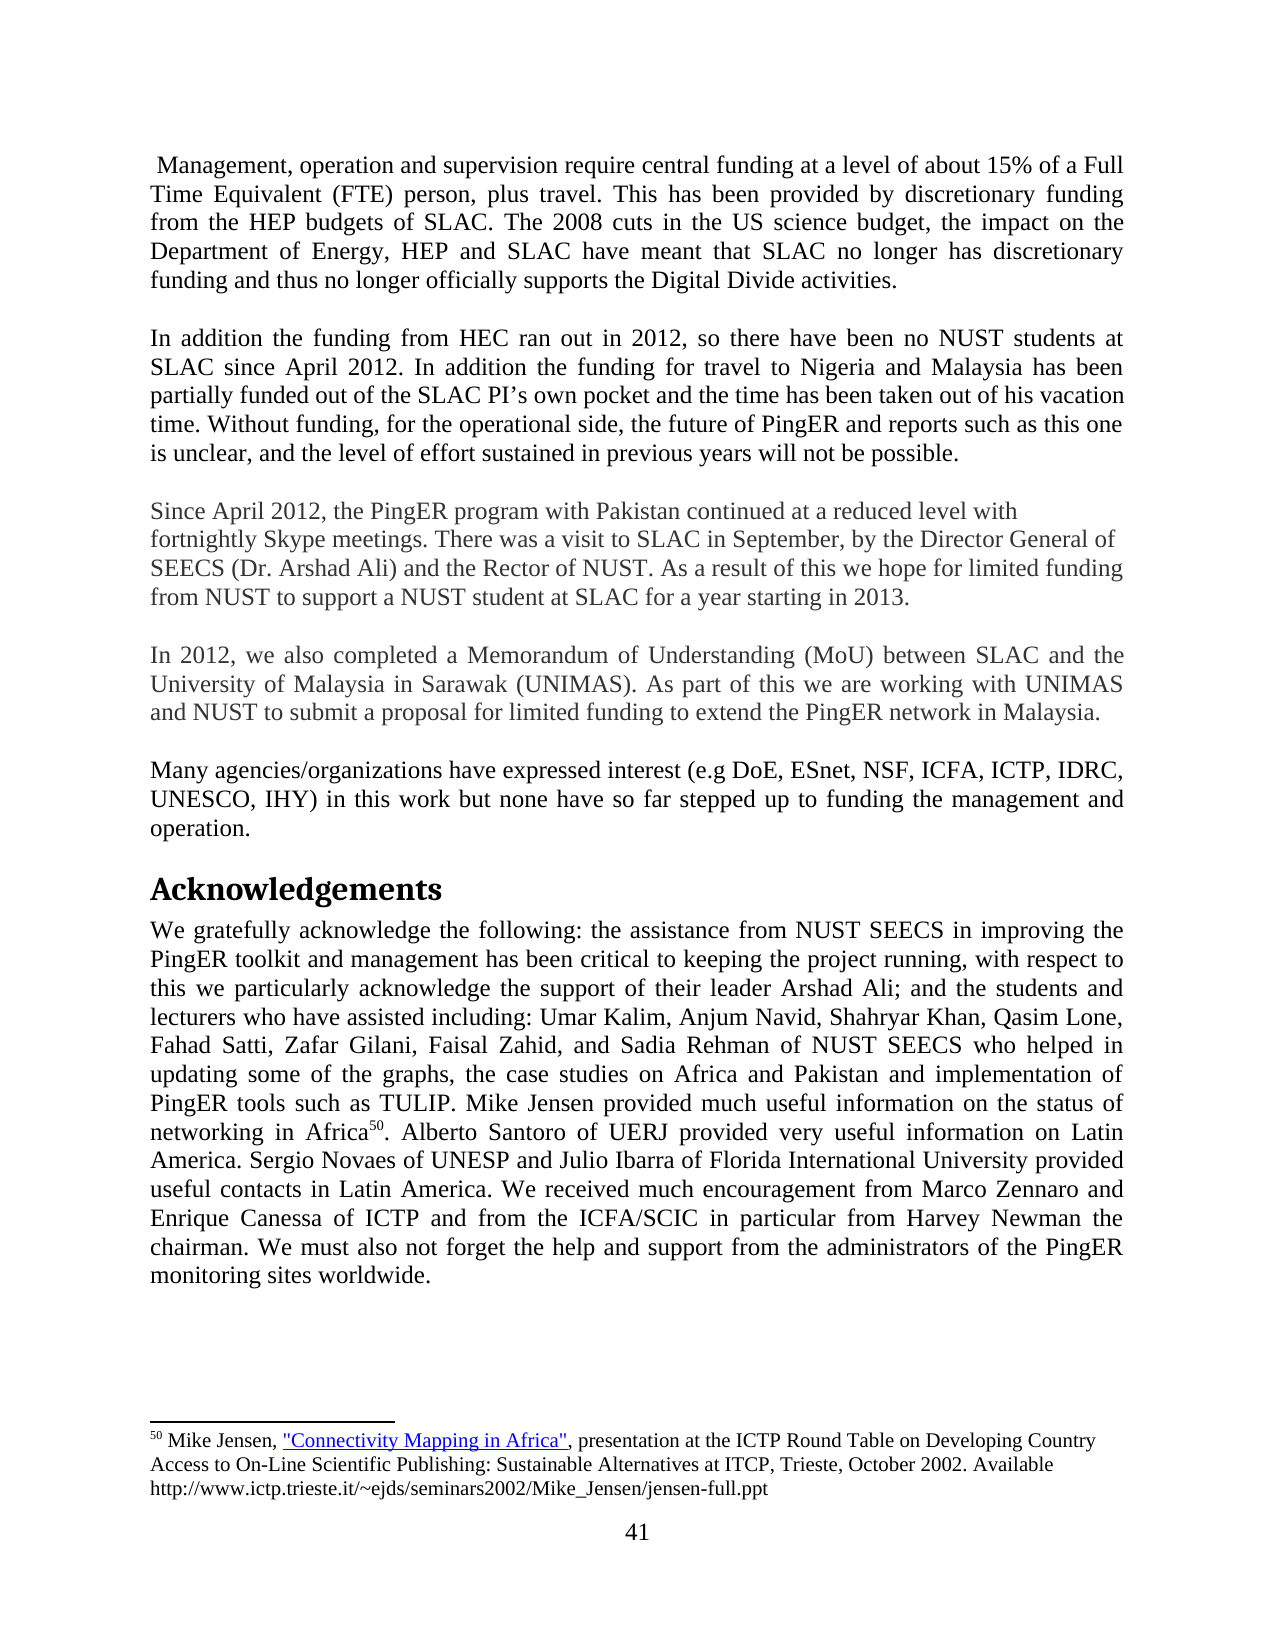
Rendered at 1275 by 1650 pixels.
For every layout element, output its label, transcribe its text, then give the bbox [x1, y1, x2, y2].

subtitle Acknowledgements [150, 871, 1125, 909]
text In addition the funding from HEC ran out in 2012, so there have been no NUST students at SLAC since April 2012. In addition the funding for travel to Nigeria and Malaysia has been partially funded out of the SLAC PI’s own pocket and the time has been taken out of his vacation time. Without funding, for the operational side, the future of PingER and reports such as this one is unclear, and the level of effort sustained in previous years will not be possible. [150, 323, 1125, 467]
text Many agencies/organizations have expressed interest (e.g DoE, ESnet, NSF, ICFA, ICTP, IDRC, UNESCO, IHY) in this work but none have so far stepped up to funding the management and operation. [150, 755, 1125, 842]
text In 2012, we also completed a Memorandum of Understanding (MoU) between SLAC and the University of Malaysia in Sarawak (UNIMAS). As part of this we are working with UNIMAS and NUST to submit a proposal for limited funding to extend the PingER network in Malaysia. [150, 640, 1125, 726]
text Management, operation and supervision require central funding at a level of about 15% of a Full Time Equivalent (FTE) person, plus travel. This has been provided by discretionary funding from the HEP budgets of SLAC. The 2008 cuts in the US science budget, the impact on the Department of Energy, HEP and SLAC have meant that SLAC no longer has discretionary funding and thus no longer officially supports the Digital Divide activities. [150, 150, 1125, 294]
text We gratefully acknowledge the following: the assistance from NUST SEECS in improving the PingER toolkit and management has been critical to keeping the project running, with respect to this we particularly acknowledge the support of their leader Arshad Ali; and the students and lecturers who have assisted including: Umar Kalim, Anjum Navid, Shahryar Khan, Qasim Lone, Fahad Satti, Zafar Gilani, Faisal Zahid, and Sadia Rehman of NUST SEECS who helped in updating some of the graphs, the case studies on Africa and Pakistan and implementation of PingER tools such as TULIP. Mike Jensen provided much useful information on the status of networking in Africa. Alberto Santoro of UERJ provided very useful information on Latin America. Sergio Novaes of UNESP and Julio Ibarra of Florida International University provided useful contacts in Latin America. We received much encouragement from Marco Zennaro and Enrique Canessa of ICTP and from the ICFA/SCIC in particular from Harvey Newman the chairman. We must also not forget the help and support from the administrators of the PingER monitoring sites worldwide. [150, 915, 1125, 1289]
text Since April 2012, the PingER program with Pakistan continued at a reduced level with fortnightly Skype meetings. There was a visit to SLAC in September, by the Director General of SEECS (Dr. Arshad Ali) and the Rector of NUST. As a result of this we hope for limited funding from NUST to support a NUST student at SLAC for a year starting in 2013. [150, 496, 1125, 611]
